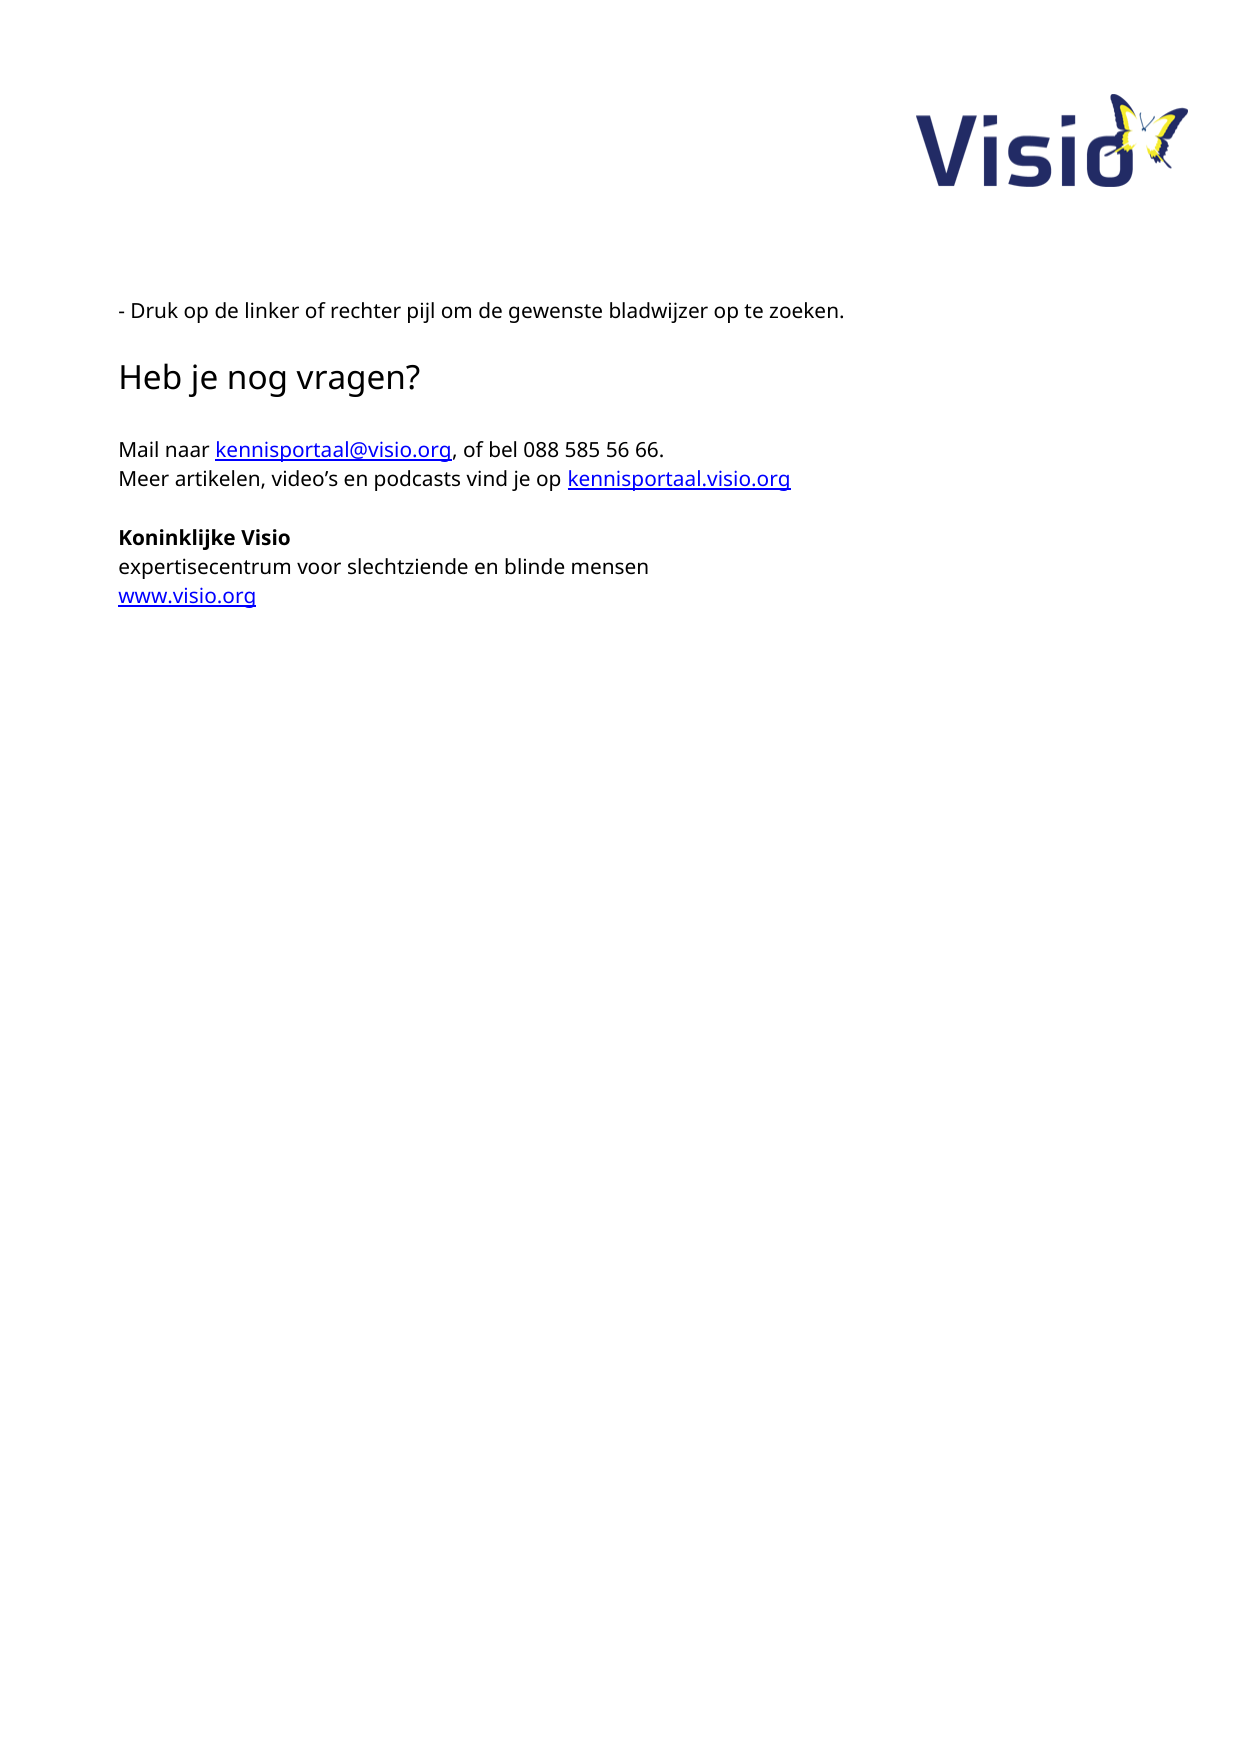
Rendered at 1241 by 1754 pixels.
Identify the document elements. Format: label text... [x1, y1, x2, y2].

text www.visio.org [118, 580, 1016, 609]
subtitle Heb je nog vragen? [118, 354, 1016, 399]
text expertisecentrum voor slechtziende en blinde mensen [118, 551, 1016, 580]
text - Druk op de linker of rechter pijl om de gewenste bladwijzer op te zoeken. [118, 295, 1016, 324]
text Mail naar kennisportaal@visio.org, of bel 088 585 56 66. [118, 432, 1016, 464]
text Meer artikelen, video’s en podcasts vind je op kennisportaal.visio.org [118, 464, 1016, 493]
text Koninklijke Visio [118, 522, 1016, 551]
picture [904, 89, 1199, 190]
